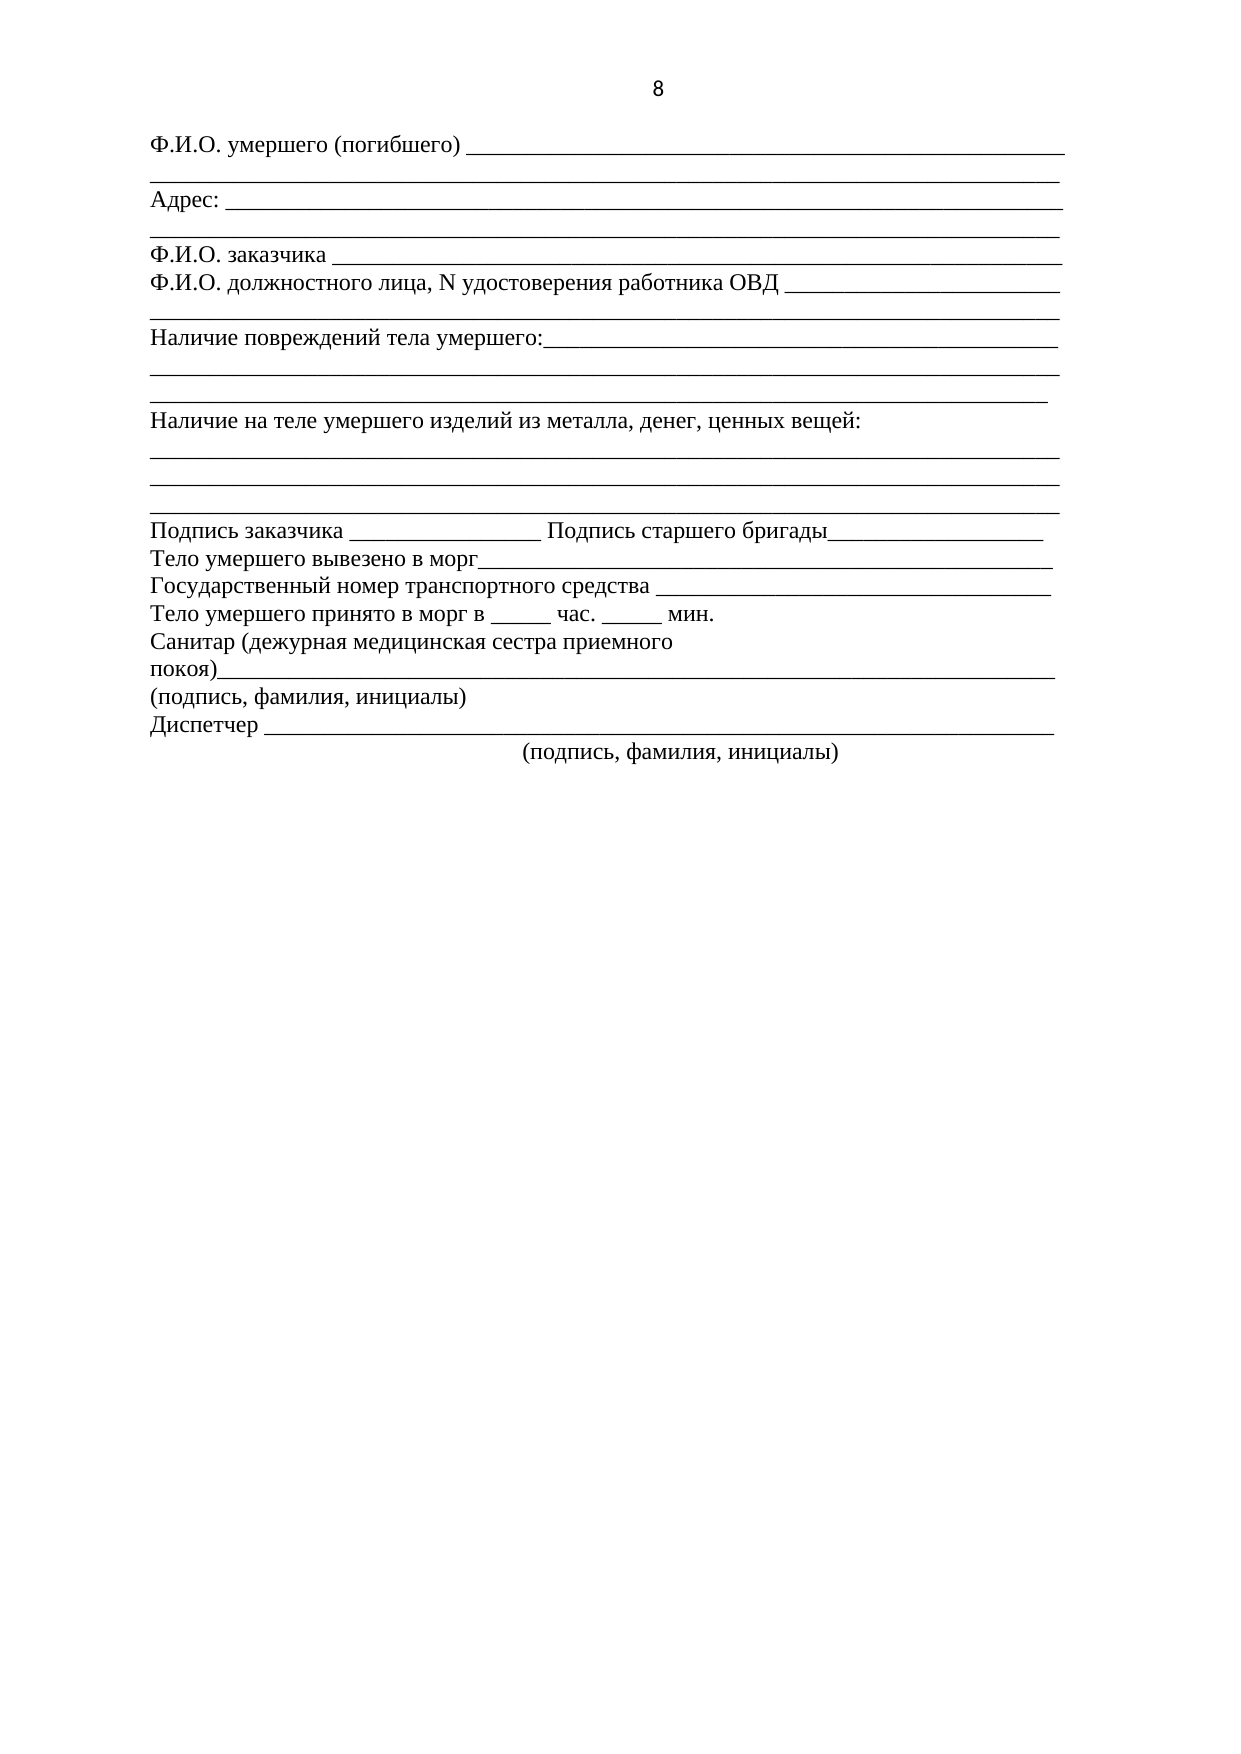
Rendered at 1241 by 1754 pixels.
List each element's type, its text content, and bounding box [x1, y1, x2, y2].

text Наличие повреждений тела умершего:___________________________________________ ____________________________________________________________________________ ___________________________________________________________________________ [150, 323, 1167, 406]
text Ф.И.О. заказчика _____________________________________________________________ [150, 240, 1167, 268]
text Подпись заказчика ________________ Подпись старшего бригады__________________ [150, 516, 1167, 544]
text (подпись, фамилия, инициалы) [120, 737, 1167, 765]
text Санитар (дежурная медицинская сестра приемного покоя)______________________________________________________________________ [150, 627, 1167, 682]
text Ф.И.О. умершего (погибшего) __________________________________________________ ____________________________________________________________________________ [150, 130, 1167, 185]
text (подпись, фамилия, инициалы) [150, 682, 1167, 709]
text Тело умершего принято в морг в _____ час. _____ мин. [150, 599, 1167, 627]
text Диспетчер __________________________________________________________________ [150, 709, 1167, 737]
text Ф.И.О. должностного лица, N удостоверения работника ОВД _______________________ ____________________________________________________________________________ [150, 268, 1167, 323]
text Государственный номер транспортного средства _________________________________ [150, 572, 1167, 599]
text Тело умершего вывезено в морг________________________________________________ [150, 544, 1167, 572]
text Адрес: ______________________________________________________________________ ____________________________________________________________________________ [150, 185, 1167, 240]
text Наличие на теле умершего изделий из металла, денег, ценных вещей: ____________________________________________________________________________ ____________________________________________________________________________ ____________________________________________________________________________ [150, 406, 1167, 516]
